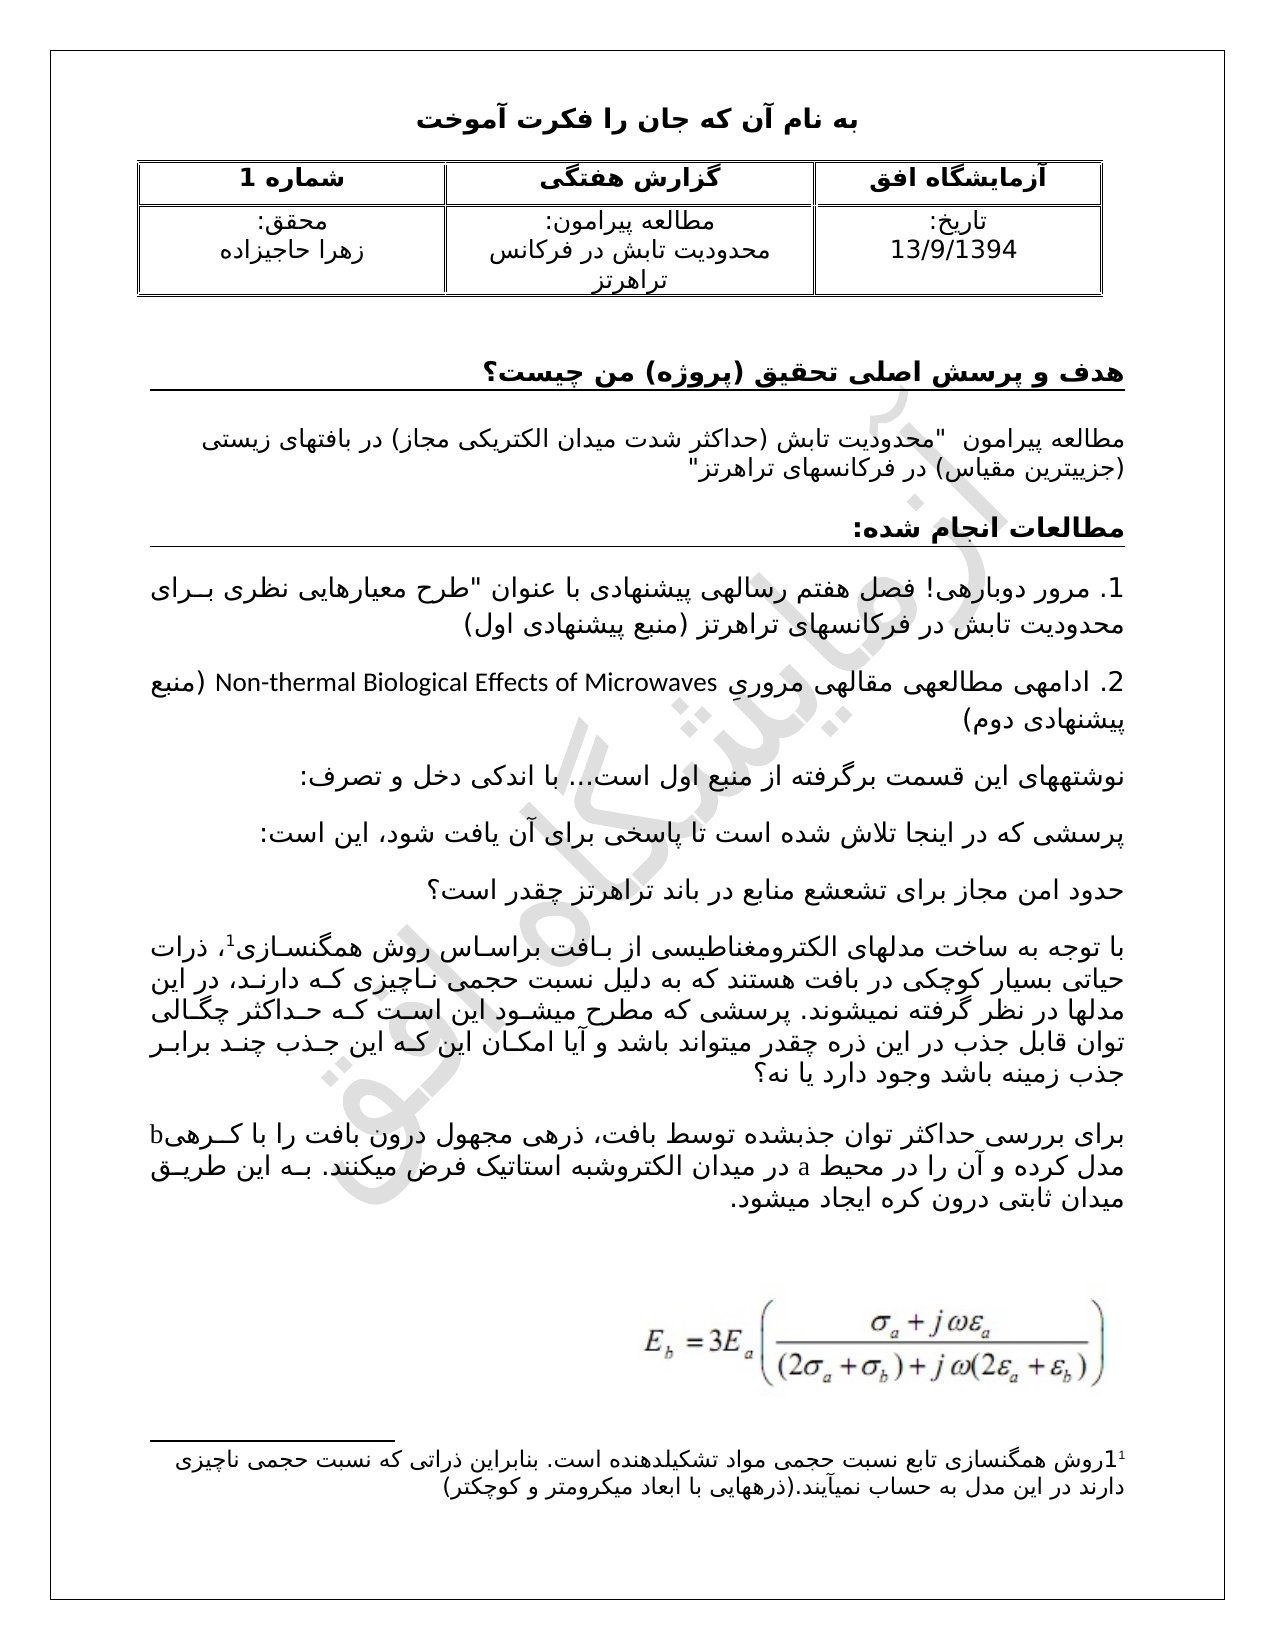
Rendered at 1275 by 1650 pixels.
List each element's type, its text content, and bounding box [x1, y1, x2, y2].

text هدف و پرسش اصلی تحقیق (پروژه) من چیست؟ [150, 356, 1125, 389]
text نوشتههای این قسمت برگرفته از منبع اول است... با اندکی دخل و تصرف: [150, 760, 1125, 792]
text مطالعات انجام شده: [150, 512, 1125, 546]
text حدود امن مجاز برای تشعشع منابع در باند تراهرتز چقدر است؟ [150, 874, 1125, 906]
text مطالعه پیرامون "محدودیت تابش (حداکثر شدت میدان الکتریکی مجاز) در بافتهای زیستی (جزییترین مقیاس) در فرکانسهای تراهرتز" [150, 424, 1125, 483]
table_cell محقق: زهرا حاجیزاده [139, 207, 445, 294]
picture [636, 1283, 1108, 1395]
table_cell تاریخ: 13/9/1394 [816, 204, 1101, 294]
text 2. ادامهی مطالعهی مقالهی مروریِ Non-thermal Biological Effects of Microwaves (منبع پیشنهادی دوم) [150, 666, 1125, 735]
text 1. مرور دوبارهی! فصل هفتم رسالهی پیشنهادی با عنوان "طرح معیارهایی نظری برای محدودیت تابش در فرکانسهای تراهرتز (منبع پیشنهادی اول) [150, 572, 1125, 640]
table_header گزارش هفتگی [445, 163, 813, 203]
table_cell مطالعه پیرامون: محدودیت تابش در فرکانس تراهرتز [445, 204, 813, 294]
text برای بررسی حداکثر توان جذبشده توسط بافت، ذرهی مجهول درون بافت را با کرهیb مدل کرده و آن را در محیط a در میدان الکتروشبه استاتیک فرض میکنند. به این طریق میدان ثابتی درون کره ایجاد میشود. [150, 1118, 1125, 1214]
table_header آزمایشگاه افق [816, 163, 1101, 203]
text به نام آن که جان را فکرت آموخت [150, 103, 1125, 134]
text پرسشی که در اینجا تلاش شده است تا پاسخی برای آن یافت شود، این است: [150, 817, 1125, 849]
text با توجه به ساخت مدلهای الکترومغناطیسی از بافت براساس روش همگنسازی، ذرات حیاتی بسیار کوچکی در بافت هستند که به دلیل نسبت حجمی ناچیزی که دارند، در این مدلها در نظر گرفته نمیشوند. پرسشی که مطرح میشود این است که حداکثر چگالی توان قابل جذب در این ذره چقدر میتواند باشد و آیا امکان این که این جذب چند برابر جذب زمینه باشد وجود دارد یا نه؟ [150, 932, 1125, 1089]
table_header شماره 1 [139, 163, 445, 203]
